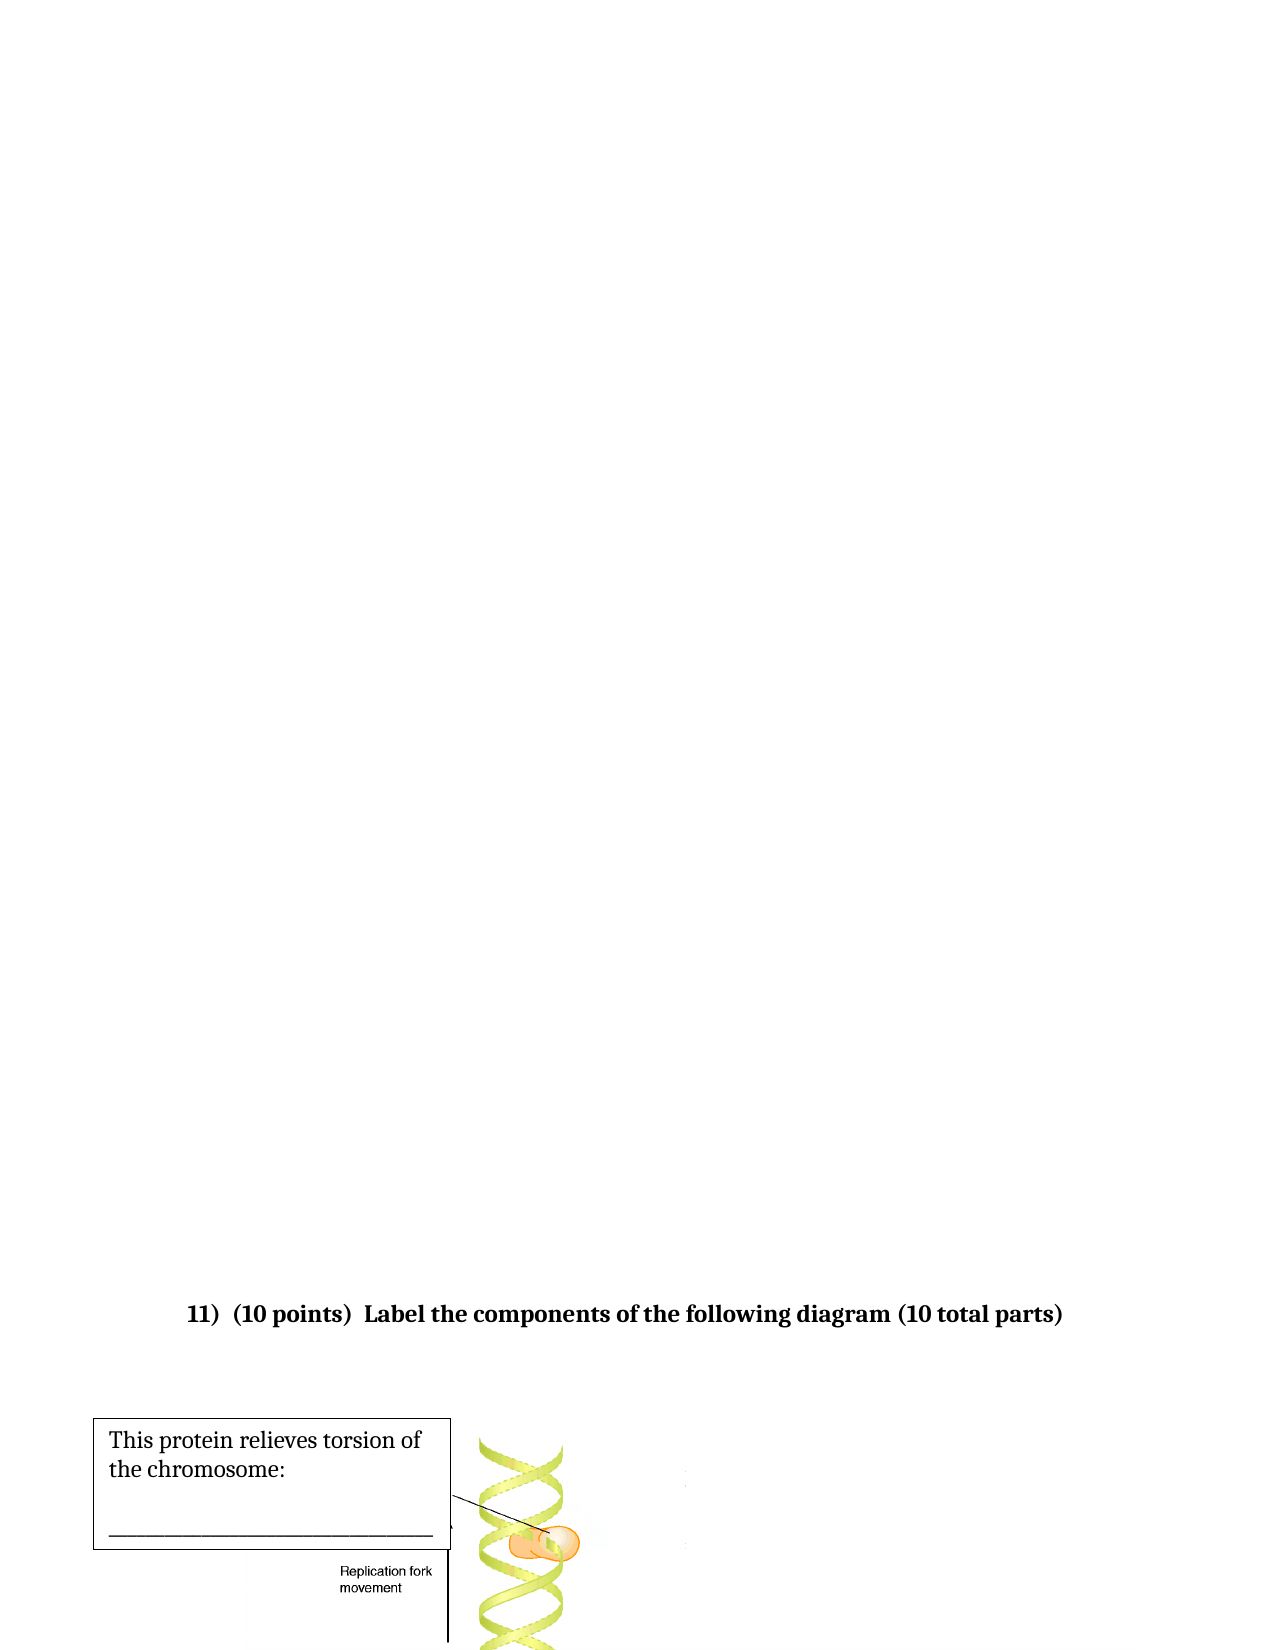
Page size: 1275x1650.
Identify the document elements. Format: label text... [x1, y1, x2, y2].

picture [243, 1418, 1137, 1650]
text 11) (10 points) Label the components of the following diagram (10 total parts) [187, 1300, 1087, 1329]
